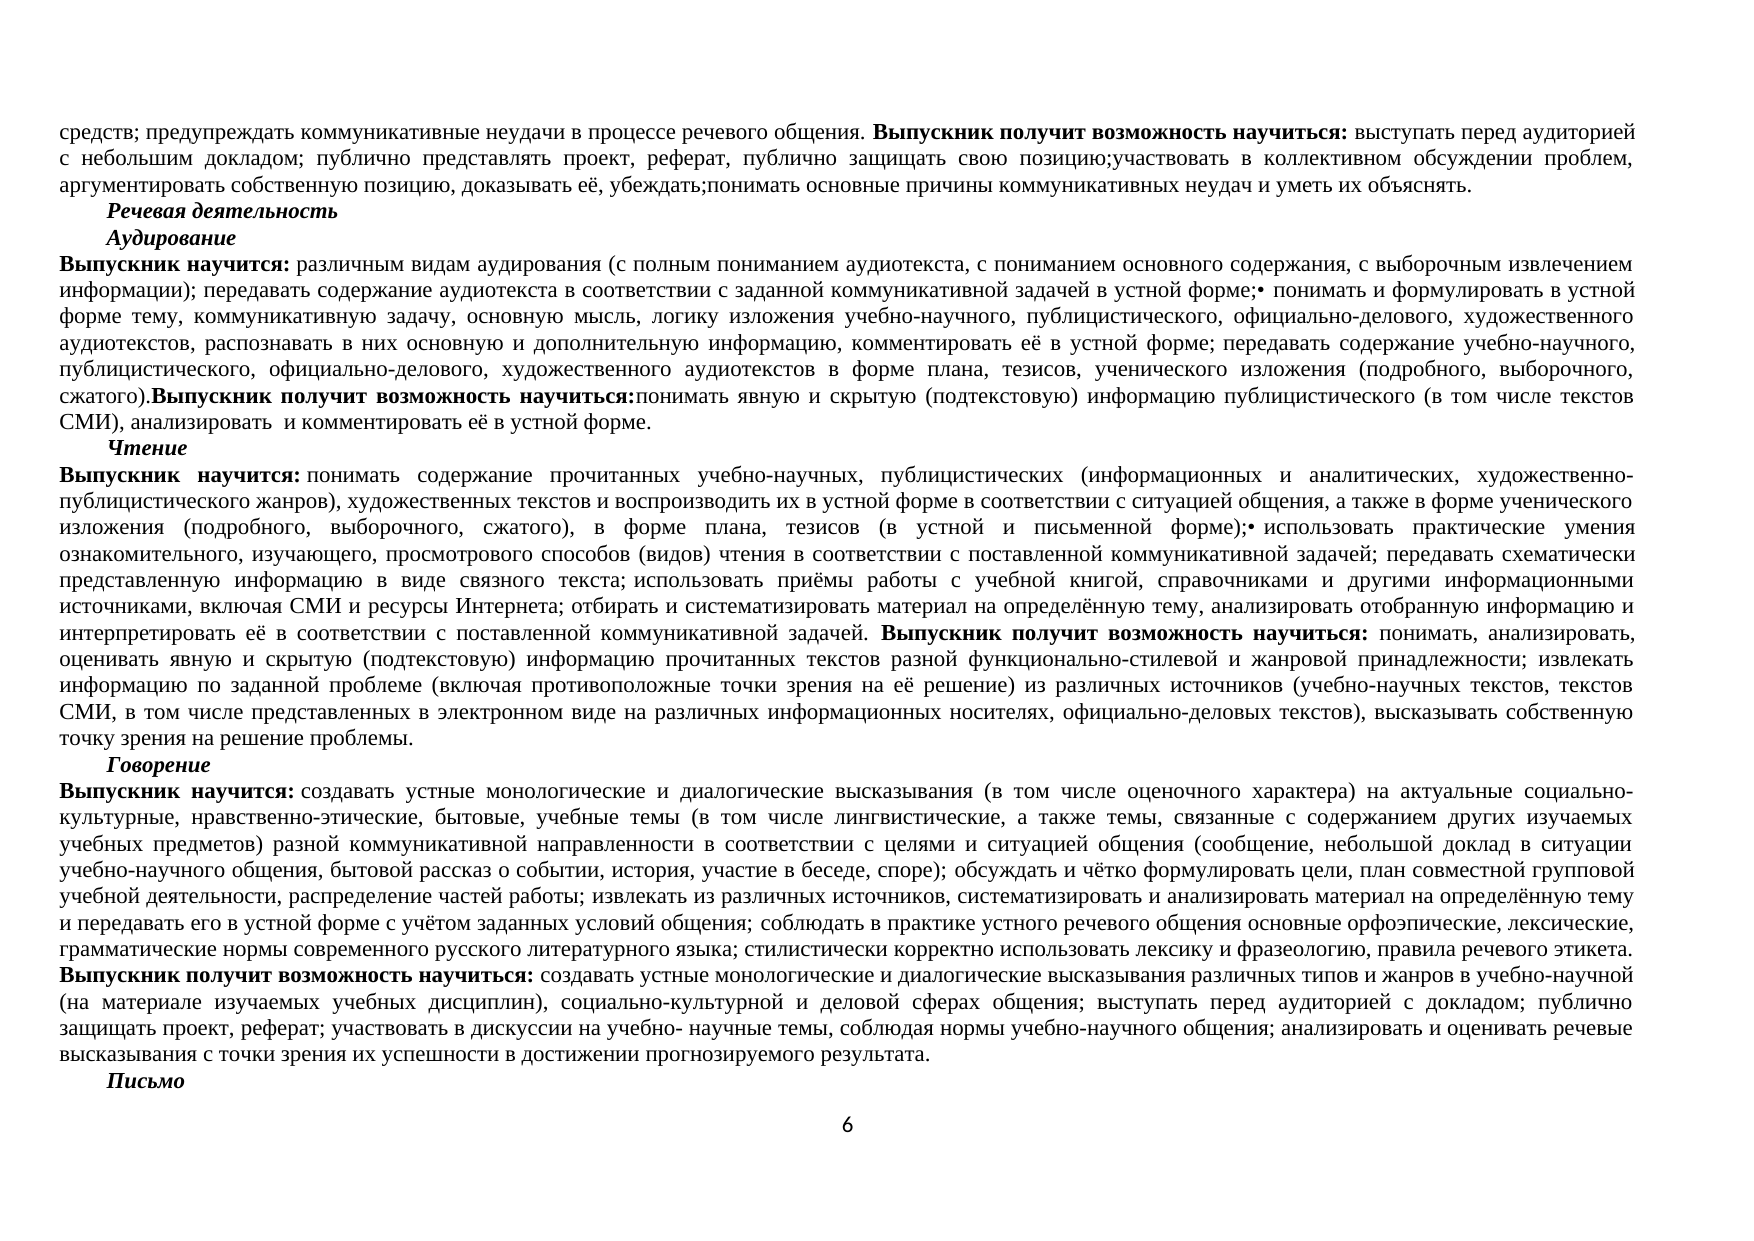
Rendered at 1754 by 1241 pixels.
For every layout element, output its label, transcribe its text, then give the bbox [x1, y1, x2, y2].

text Речевая деятельность [59, 197, 1636, 223]
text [59, 118, 1636, 197]
text Говорение [59, 751, 1636, 777]
text Выпускник научится: создавать устные монологические и диалогические высказывания (в том числе оценочного характера) на актуальные социально-культурные, нравственно-этические, бытовые, учебные темы (в том числе лингвистические, а также темы, связанные с содержанием других изучаемых учебных предметов) разной коммуникативной направленности в соответствии с целями и ситуацией общения (сообщение, небольшой доклад в ситуации учебно-научного общения, бытовой рассказ о событии, история, участие в беседе, споре); обсуждать и чётко формулировать цели, план совместной групповой учебной деятельности, распределение частей работы; извлекать из различных источников, систематизировать и анализировать материал на определённую тему и передавать его в устной форме с учётом заданных условий общения; соблюдать в практике устного речевого общения основные орфоэпические, лексические, грамматические нормы современного русского литературного языка; стилистически корректно использовать лексику и фразеологию, правила речевого этикета. Выпускник получит возможность научиться: создавать устные монологические и диалогические высказывания различных типов и жанров в учебно-научной (на материале изучаемых учебных дисциплин), социально-культурной и деловой сферах общения; выступать перед аудиторией с докладом; публично защищать проект, реферат; участвовать в дискуссии на учебно- научные темы, соблюдая нормы учебно-научного общения; анализировать и оценивать речевые высказывания с точки зрения их успешности в достижении прогнозируемого результата. [59, 777, 1636, 1067]
text Выпускник научится: понимать содержание прочитанных учебно-научных, публицистических (информационных и аналитических, художественно-публицистического жанров), художественных текстов и воспроизводить их в устной форме в соответствии с ситуацией общения, а также в форме ученического изложения (подробного, выборочного, сжатого), в форме плана, тезисов (в устной и письменной форме);• использовать практические умения ознакомительного, изучающего, просмотрового способов (видов) чтения в соответствии с поставленной коммуникативной задачей; передавать схематически представленную информацию в виде связного текста; использовать приёмы работы с учебной книгой, справочниками и другими информационными источниками, включая СМИ и ресурсы Интернета; отбирать и систематизировать материал на определённую тему, анализировать отобранную информацию и интерпретировать её в соответствии с поставленной коммуникативной задачей. Выпускник получит возможность научиться: понимать, анализировать, оценивать явную и скрытую (подтекстовую) информацию прочитанных текстов разной функционально-стилевой и жанровой принадлежности; извлекать информацию по заданной проблеме (включая противоположные точки зрения на её решение) из различных источников (учебно-научных текстов, текстов СМИ, в том числе представленных в электронном виде на различных информационных носителях, официально-деловых текстов), высказывать собственную точку зрения на решение проблемы. [59, 461, 1636, 751]
text Письмо [59, 1067, 1636, 1093]
text Чтение [59, 434, 1636, 461]
text Выпускник научится: различным видам аудирования (с полным пониманием аудиотекста, с пониманием основного содержания, с выборочным извлечением информации); передавать содержание аудиотекста в соответствии с заданной коммуникативной задачей в устной форме;• понимать и формулировать в устной форме тему, коммуникативную задачу, основную мысль, логику изложения учебно-научного, публицистического, официально-делового, художественного аудиотекстов, распознавать в них основную и дополнительную информацию, комментировать её в устной форме; передавать содержание учебно-научного, публицистического, официально-делового, художественного аудиотекстов в форме плана, тезисов, ученического изложения (подробного, выборочного, сжатого).Выпускник получит возможность научиться:понимать явную и скрытую (подтекстовую) информацию публицистического (в том числе текстов СМИ), анализировать и комментировать её в устной форме. [59, 250, 1636, 434]
text Аудирование [59, 223, 1636, 250]
